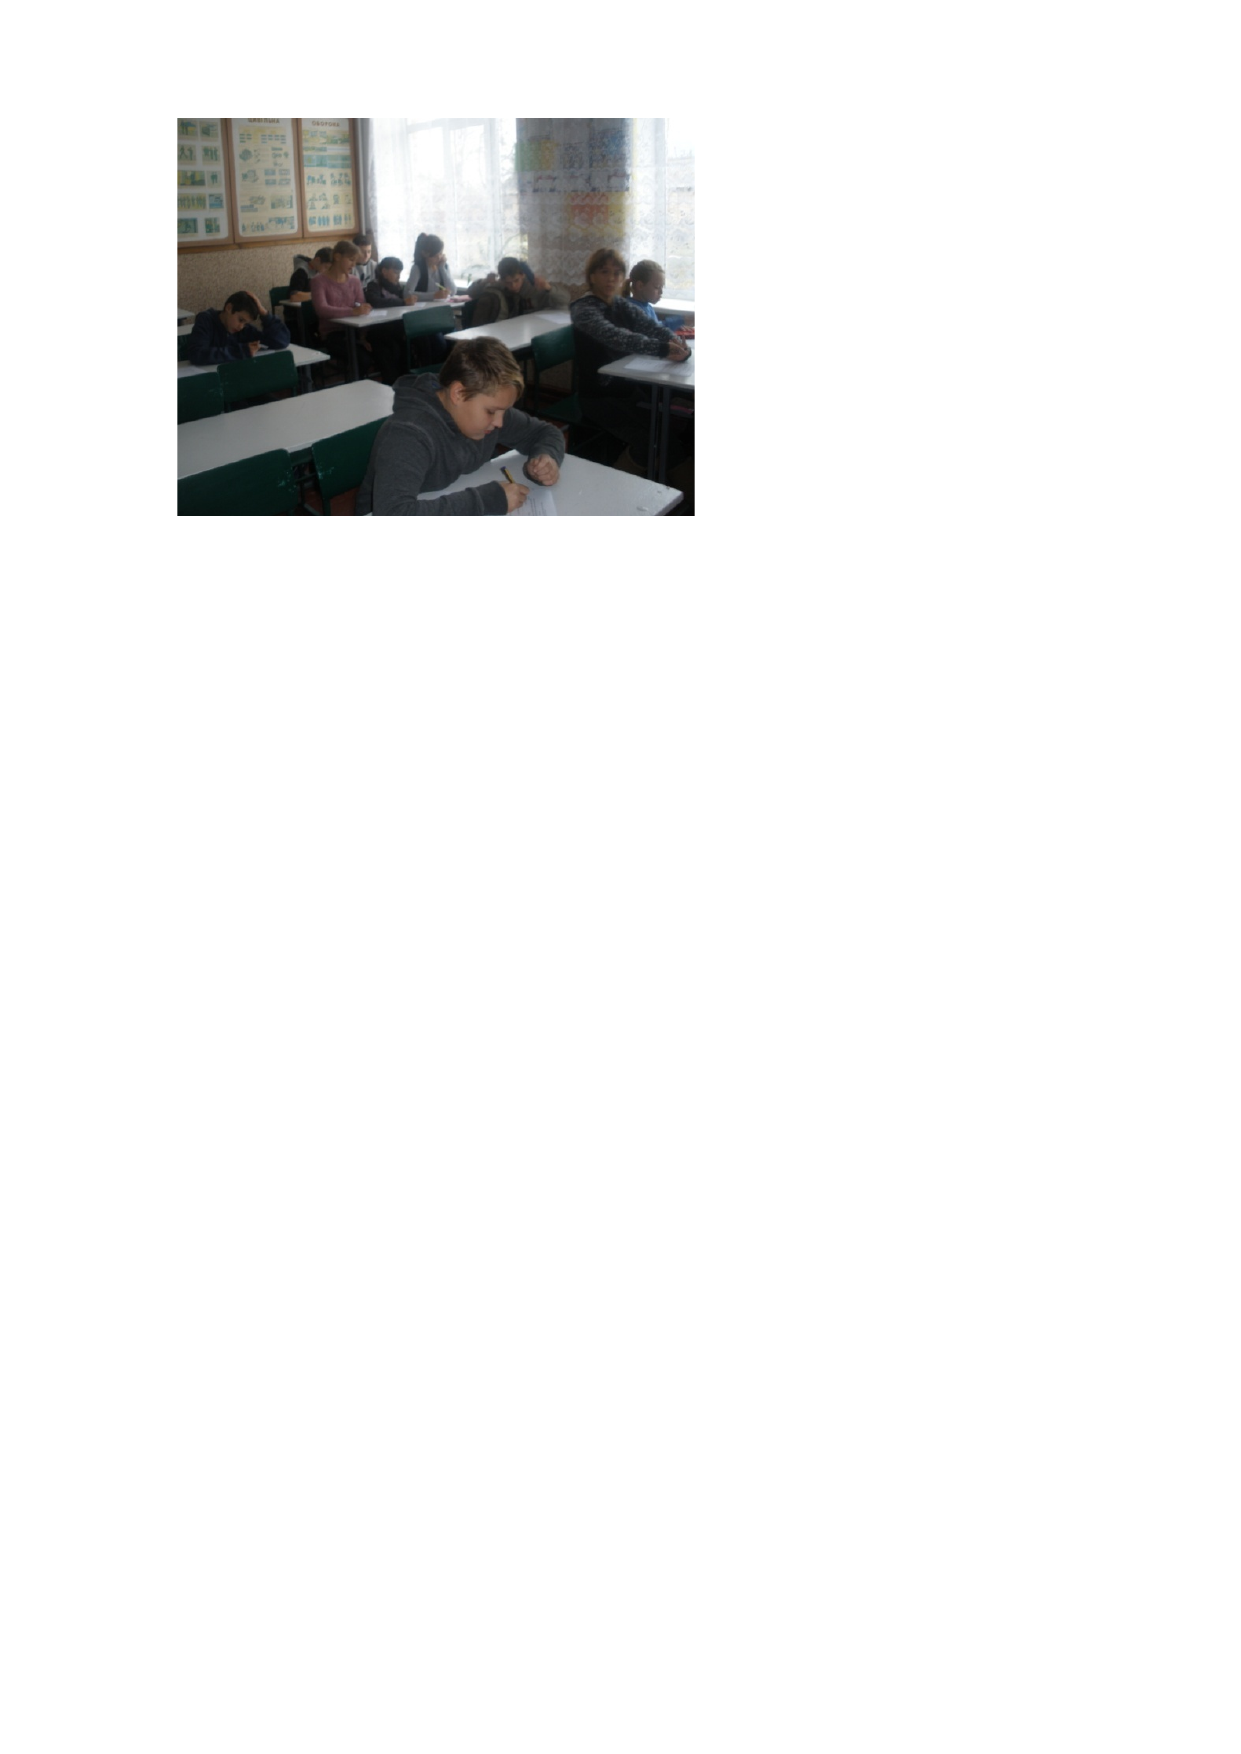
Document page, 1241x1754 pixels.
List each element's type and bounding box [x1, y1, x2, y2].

picture [177, 118, 695, 516]
